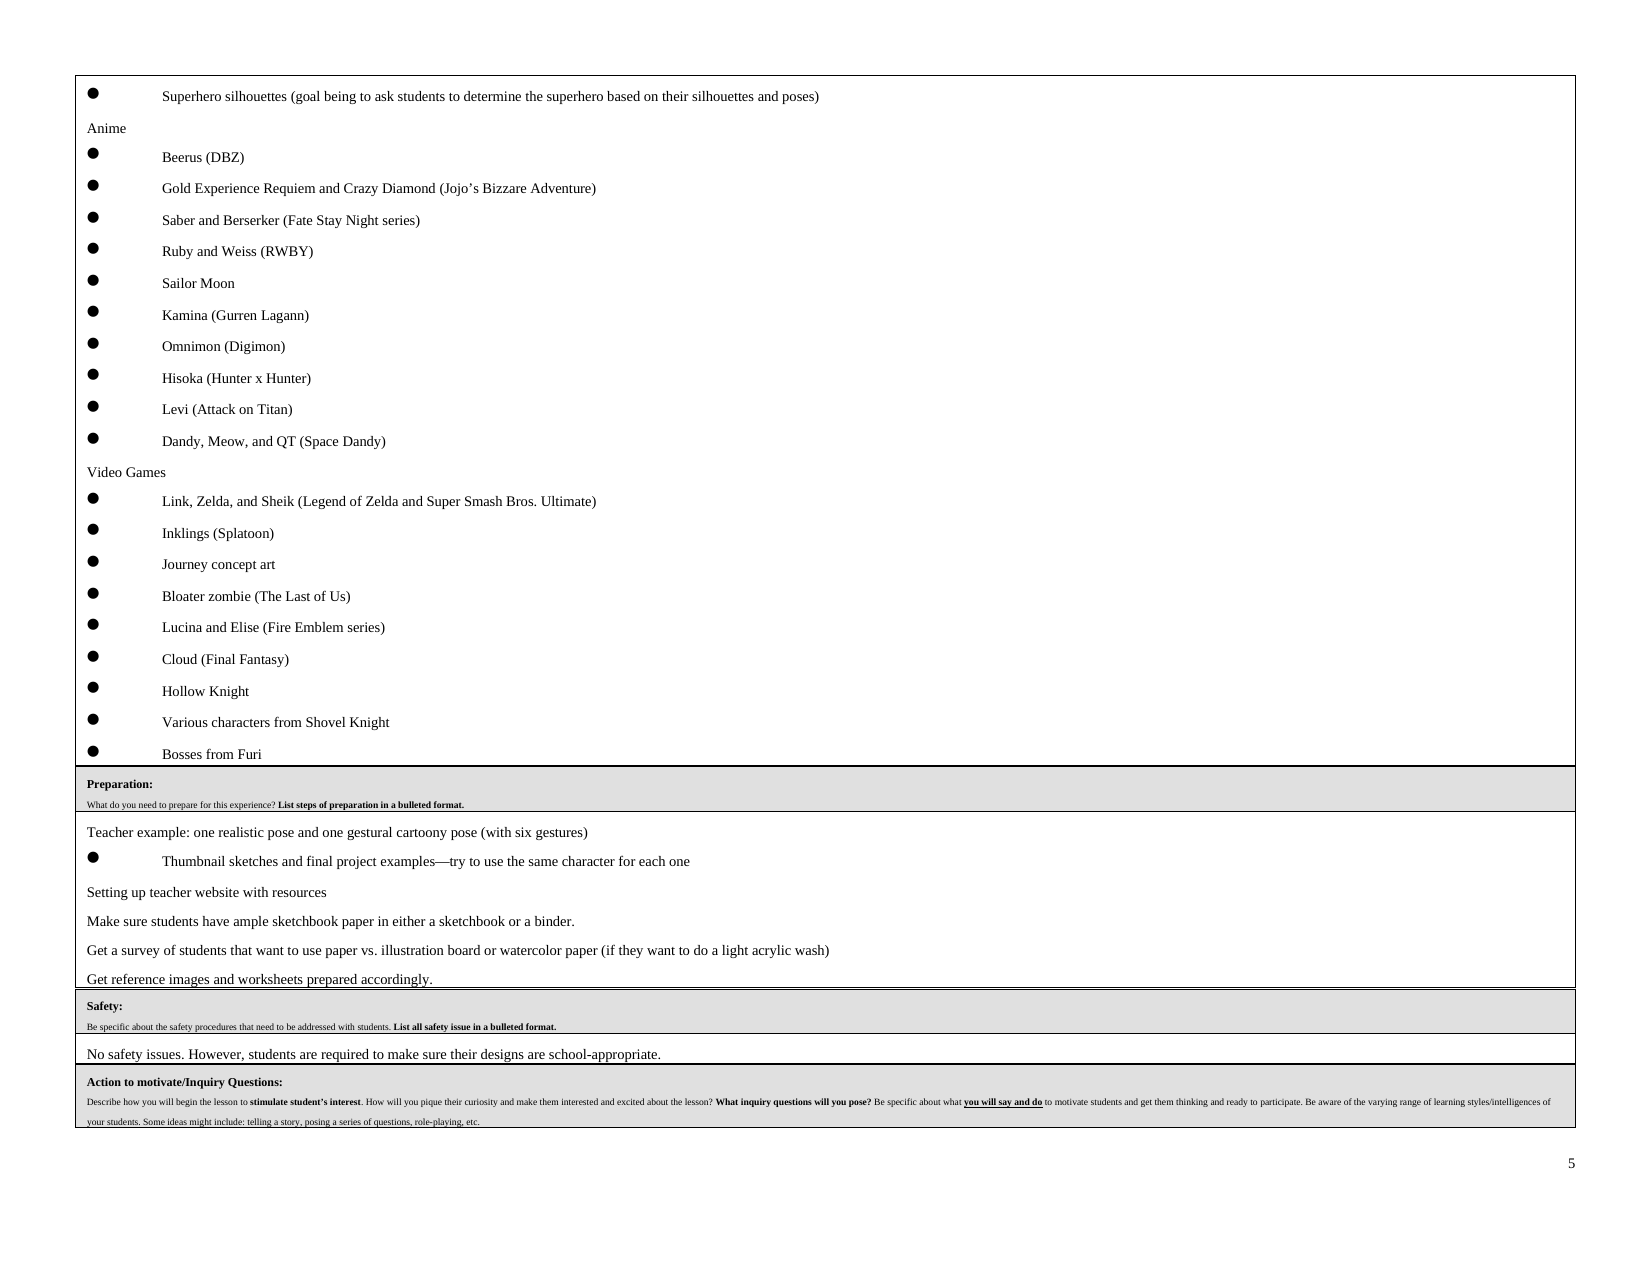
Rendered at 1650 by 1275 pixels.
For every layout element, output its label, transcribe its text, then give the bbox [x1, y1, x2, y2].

table_cell No safety issues. However, students are required to make sure their designs are school-appropriate. [76, 1034, 1575, 1062]
table_header Preparation: What do you need to prepare for this experience? List steps of preparation in a bulleted format. [76, 767, 1575, 811]
table_header Safety: Be specific about the safety procedures that need to be addressed with students. List all safety issue in a bulleted format. [76, 990, 1575, 1033]
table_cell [76, 76, 1575, 765]
table_header Action to motivate/Inquiry Questions: Describe how you will begin the lesson to stimulate student’s interest. How will you pique their curiosity and make them interested and excited about the lesson? What inquiry questions will you pose? Be specific about what you will say and do to motivate students and get them thinking and ready to participate. Be aware of the varying range of learning styles/intelligences of your students. Some ideas might include: telling a story, posing a series of questions, role-playing, etc. [76, 1065, 1575, 1127]
table_cell Teacher example: one realistic pose and one gestural cartoony pose (with six gestures) Thumbnail sketches and final project examples—try to use the same character for each one Setting up teacher website with resources Make sure students have ample sketchbook paper in either a sketchbook or a binder. Get a survey of students that want to use paper vs. illustration board or watercolor paper (if they want to do a light acrylic wash) Get reference images and worksheets prepared accordingly. [76, 812, 1575, 987]
